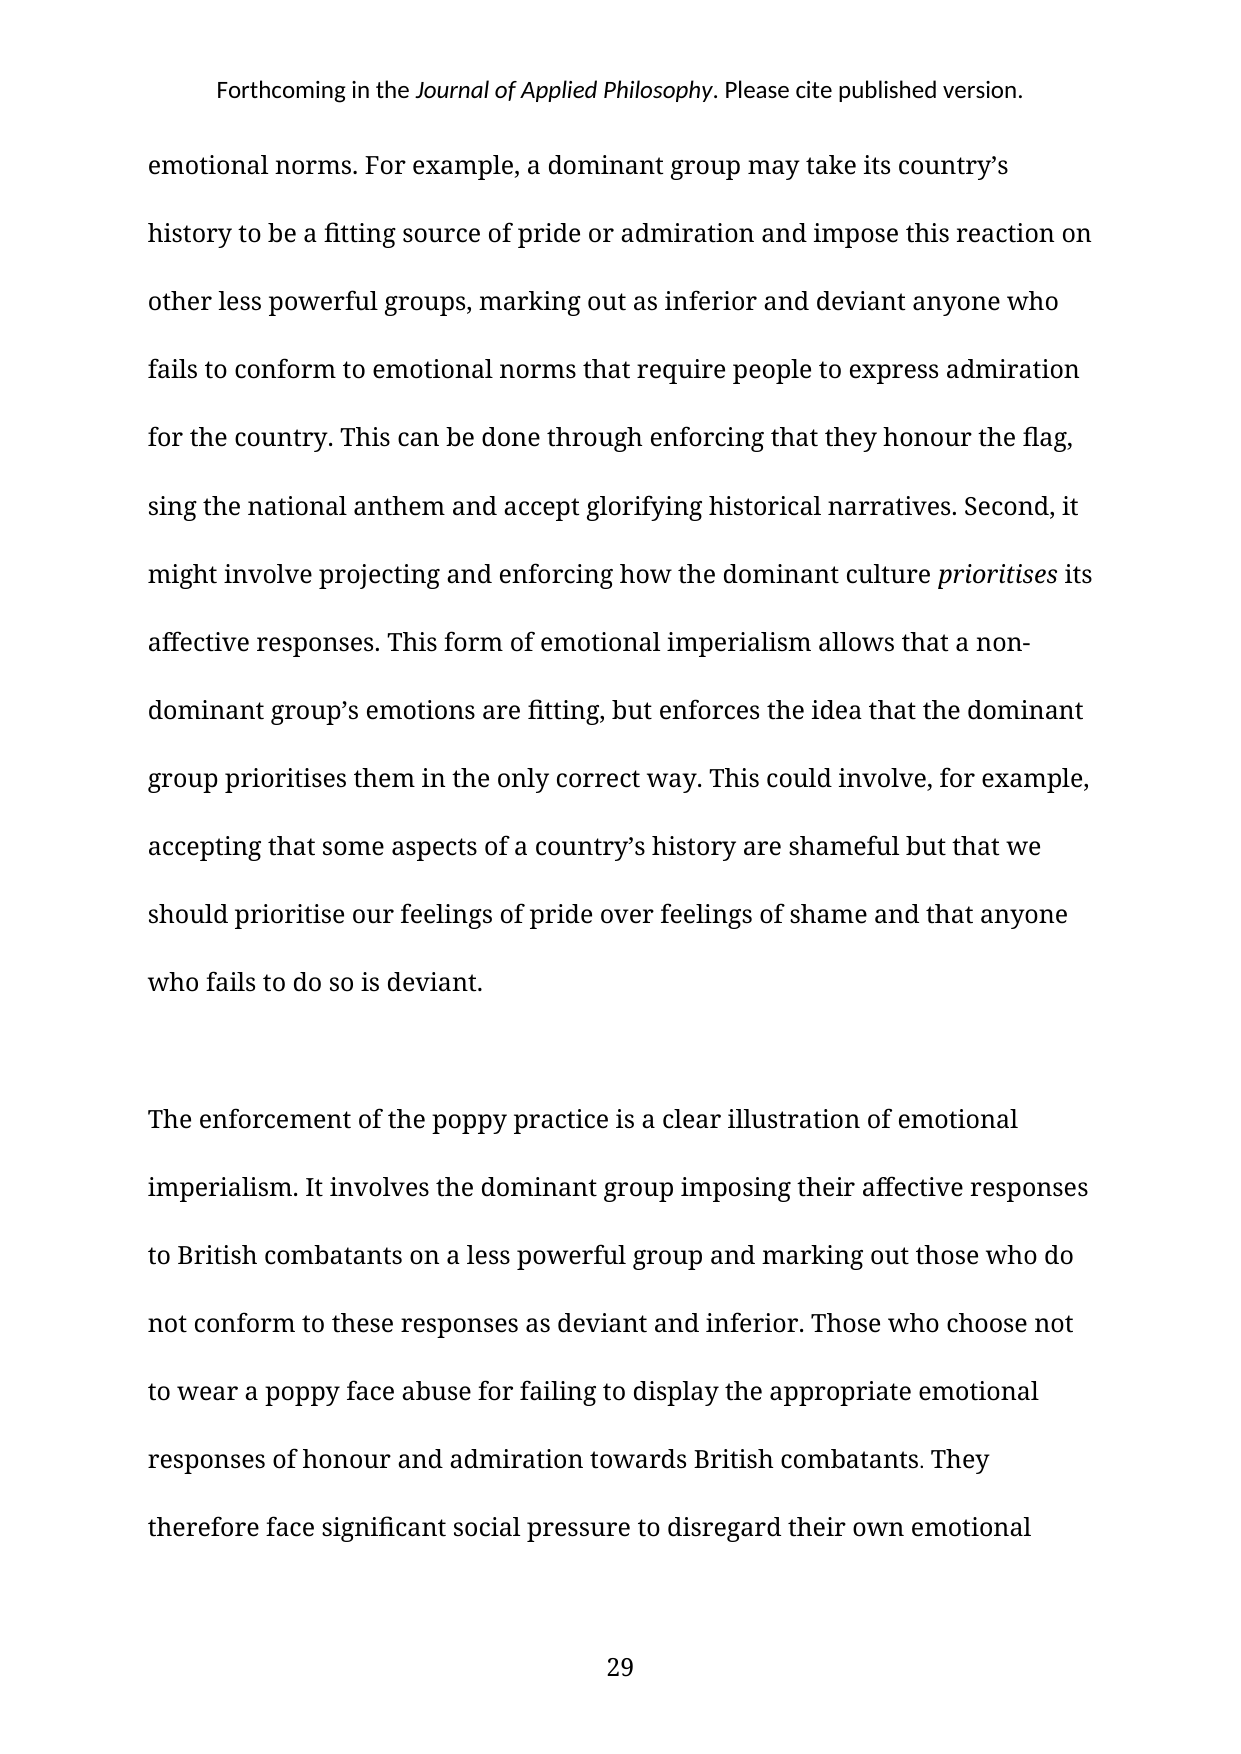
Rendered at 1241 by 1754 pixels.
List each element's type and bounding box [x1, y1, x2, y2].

text [148, 1101, 1093, 1544]
text [148, 148, 1093, 999]
